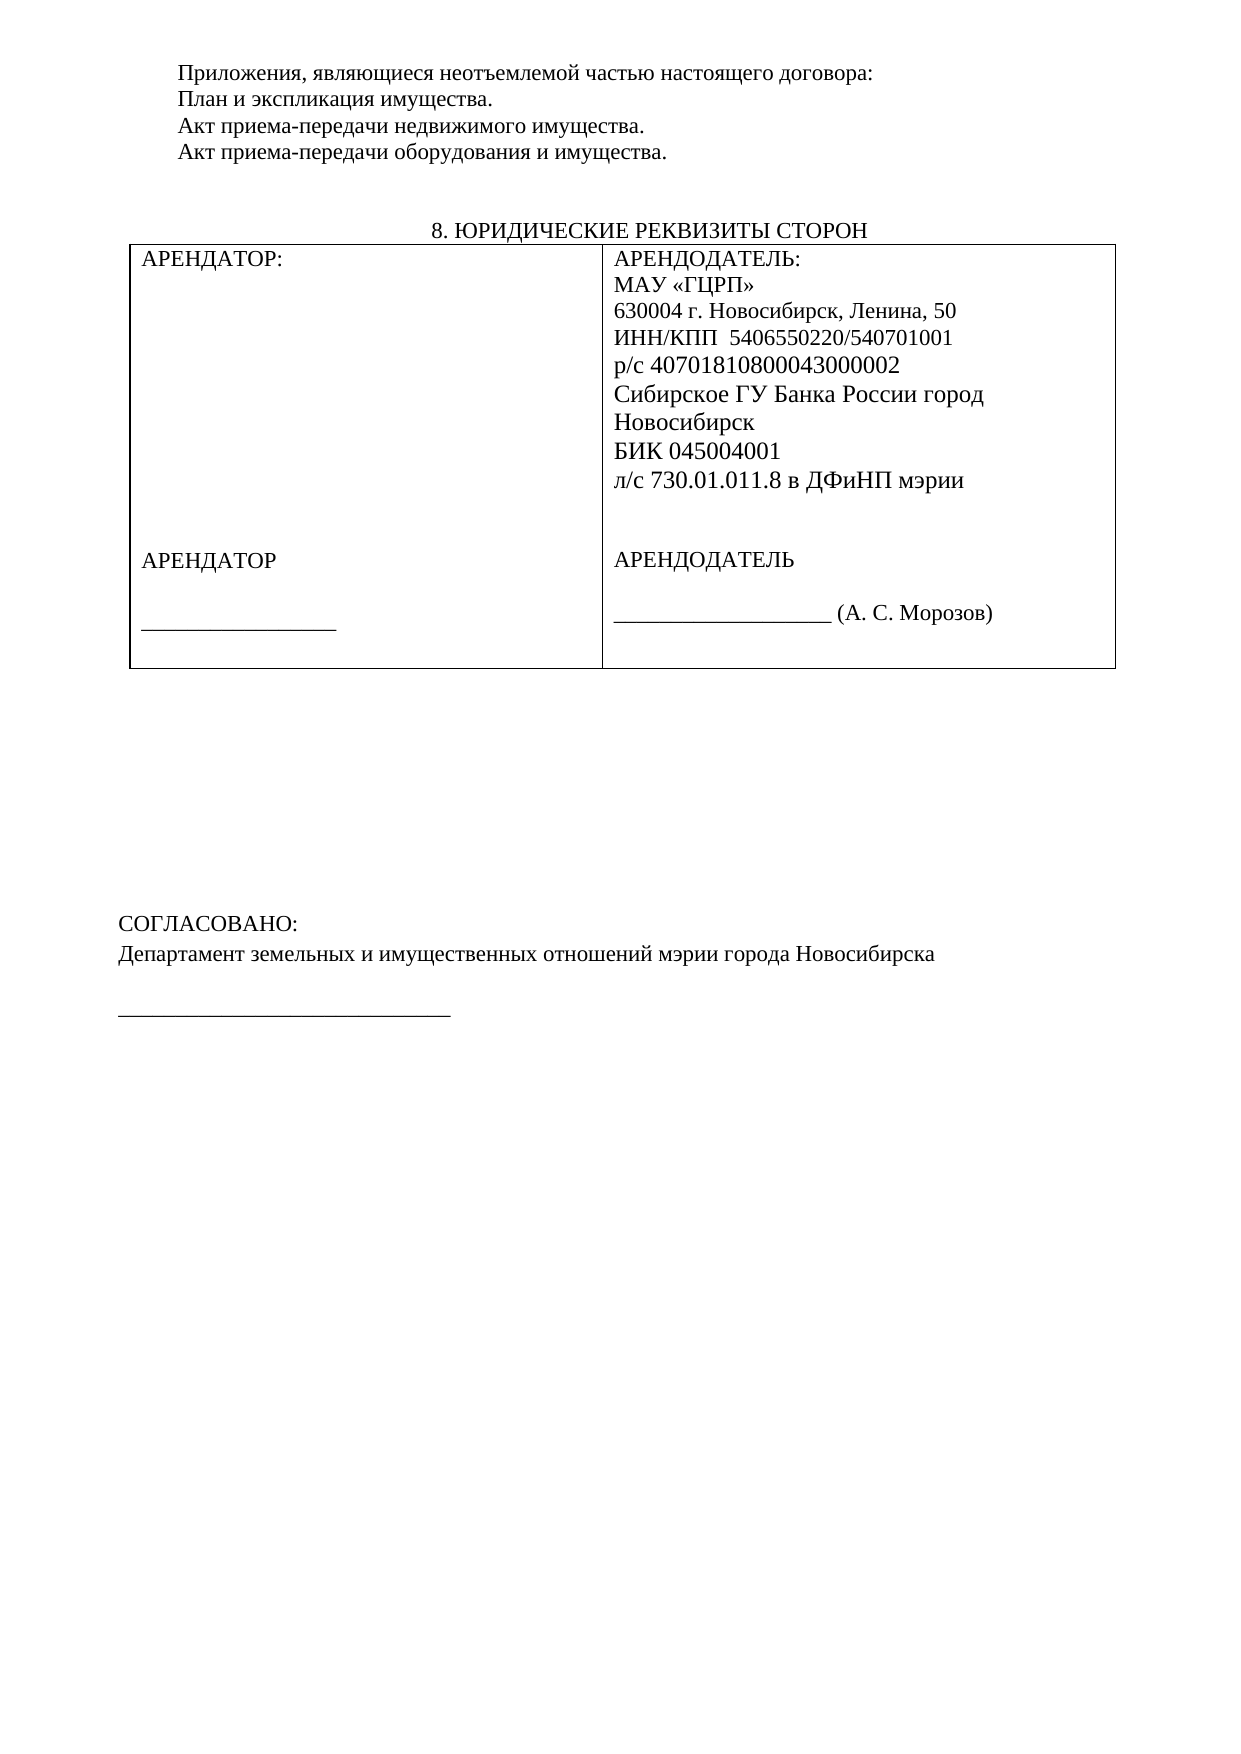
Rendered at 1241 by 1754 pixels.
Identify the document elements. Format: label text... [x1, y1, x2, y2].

text Департамент земельных и имущественных отношений мэрии города Новосибирска [118, 940, 1196, 967]
text Акт приема-передачи оборудования и имущества. [177, 138, 1181, 164]
text Акт приема-передачи недвижимого имущества. [177, 112, 1181, 138]
text _____________________________ [118, 993, 694, 1019]
table_header АРЕНДАТОР: АРЕНДАТОР _________________ [131, 245, 602, 667]
text Приложения, являющиеся неотъемлемой частью настоящего договора: [118, 59, 1181, 85]
text СОГЛАСОВАНО: [118, 910, 694, 937]
text План и экспликация имущества. [177, 85, 1181, 112]
table_header АРЕНДОДАТЕЛЬ: МАУ «ГЦРП» 630004 г. Новосибирск, Ленина, 50 ИНН/КПП 5406550220/540701001 р/с 40701810800043000002 Сибирское ГУ Банка России город Новосибирск БИК 045004001 л/с 730.01.011.8 в ДФиНП мэрии АРЕНДОДАТЕЛЬ ___________________ (А. С. Морозов) [603, 245, 1115, 667]
text 8. ЮРИДИЧЕСКИЕ РЕКВИЗИТЫ СТОРОН [118, 217, 1181, 243]
